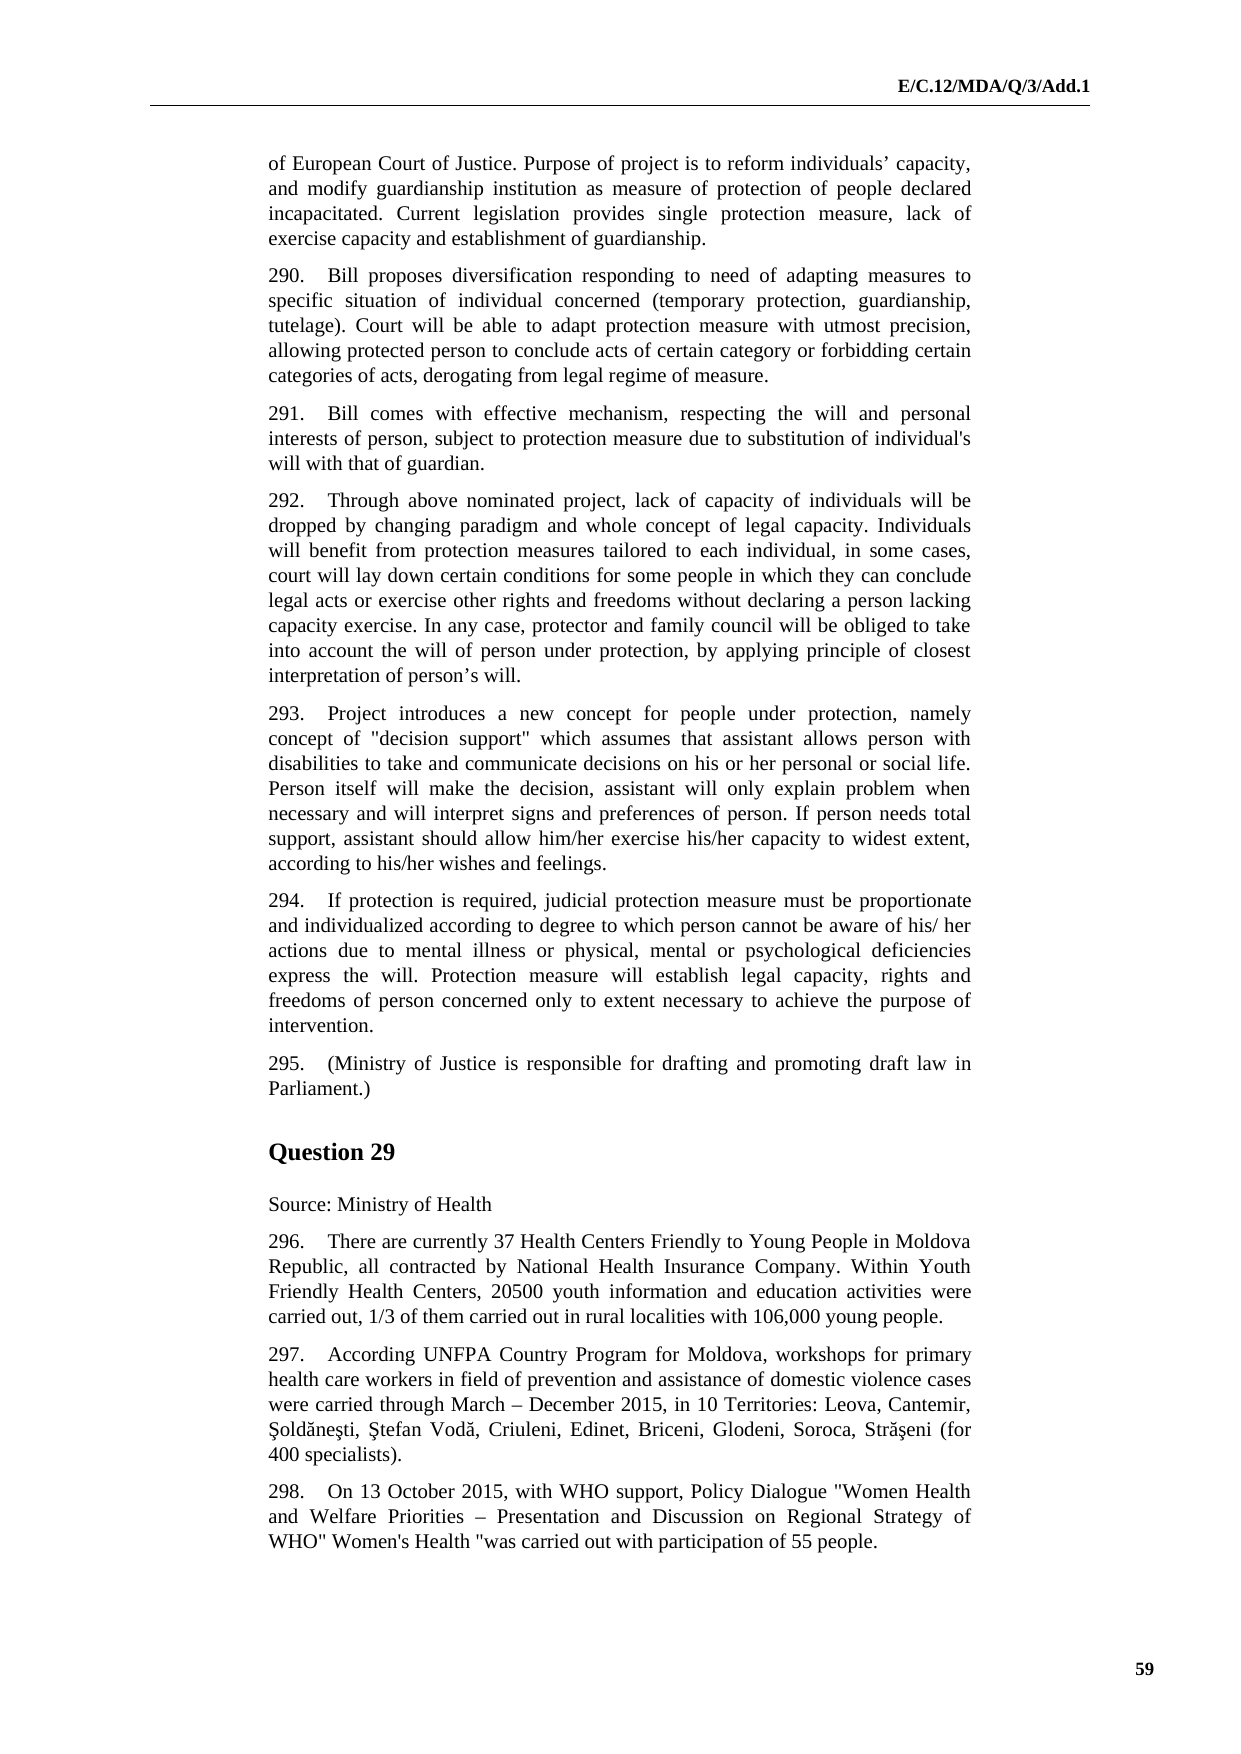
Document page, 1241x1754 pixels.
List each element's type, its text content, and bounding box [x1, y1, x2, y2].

text On 13 October 2015, with WHO support, Policy Dialogue "Women Health and Welfare Priorities – Presentation and Discussion on Regional Strategy of WHO" Women's Health "was carried out with participation of 55 people. [268, 1478, 972, 1553]
list Source: Ministry of Health [268, 1191, 972, 1216]
text Bill comes with effective mechanism, respecting the will and personal interests of person, subject to protection measure due to substitution of individual's will with that of guardian. [268, 400, 972, 475]
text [268, 150, 972, 250]
text According UNFPA Country Program for Moldova, workshops for primary health care workers in field of prevention and assistance of domestic violence cases were carried through March – December 2015, in 10 Territories: Leova, Cantemir, Şoldăneşti, Ştefan Vodă, Criuleni, Edinet, Briceni, Glodeni, Soroca, Străşeni (for 400 specialists). [268, 1341, 972, 1466]
text (Ministry of Justice is responsible for drafting and promoting draft law in Parliament.) [268, 1050, 972, 1100]
text Bill proposes diversification responding to need of adapting measures to specific situation of individual concerned (temporary protection, guardianship, tutelage). Court will be able to adapt protection measure with utmost precision, allowing protected person to conclude acts of certain category or forbidding certain categories of acts, derogating from legal regime of measure. [268, 262, 972, 387]
text Project introduces a new concept for people under protection, namely concept of "decision support" which assumes that assistant allows person with disabilities to take and communicate decisions on his or her personal or social life. Person itself will make the decision, assistant will only explain problem when necessary and will interpret signs and preferences of person. If person needs total support, assistant should allow him/her exercise his/her capacity to widest extent, according to his/her wishes and feelings. [268, 700, 972, 875]
text Question 29 [150, 1137, 972, 1166]
text There are currently 37 Health Centers Friendly to Young People in Moldova Republic, all contracted by National Health Insurance Company. Within Youth Friendly Health Centers, 20500 youth information and education activities were carried out, 1/3 of them carried out in rural localities with 106,000 young people. [268, 1228, 972, 1328]
text If protection is required, judicial protection measure must be proportionate and individualized according to degree to which person cannot be aware of his/ her actions due to mental illness or physical, mental or psychological deficiencies express the will. Protection measure will establish legal capacity, rights and freedoms of person concerned only to extent necessary to achieve the purpose of intervention. [268, 887, 972, 1037]
text Through above nominated project, lack of capacity of individuals will be dropped by changing paradigm and whole concept of legal capacity. Individuals will benefit from protection measures tailored to each individual, in some cases, court will lay down certain conditions for some people in which they can conclude legal acts or exercise other rights and freedoms without declaring a person lacking capacity exercise. In any case, protector and family council will be obliged to take into account the will of person under protection, by applying principle of closest interpretation of person’s will. [268, 487, 972, 687]
